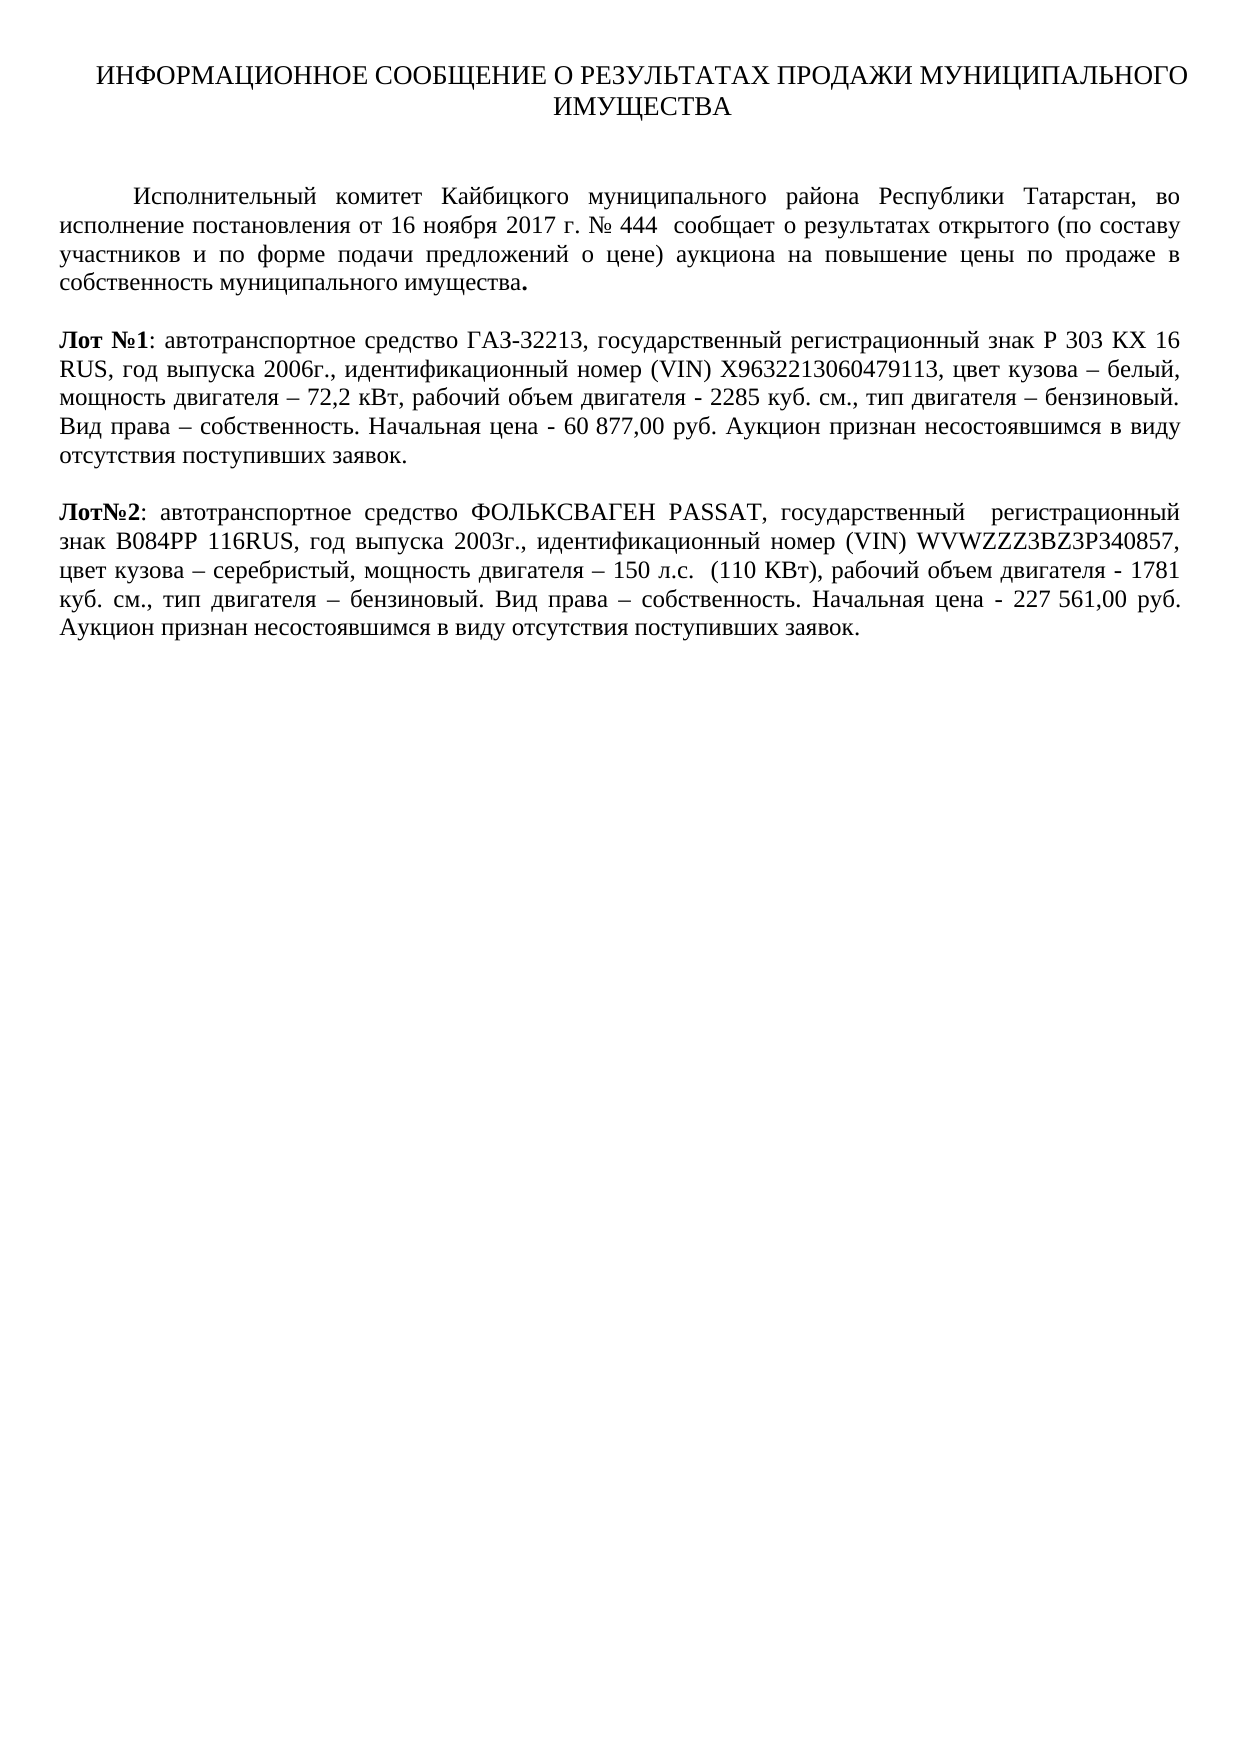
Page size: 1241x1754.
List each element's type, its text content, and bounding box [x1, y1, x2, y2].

text Лот№2: автотранспортное средство ФОЛЬКСВАГЕН PASSAT, государственный регистрационный знак В084РР 116RUS, год выпуска 2003г., идентификационный номер (VIN) WVWZZZ3BZ3P340857, цвет кузова – серебристый, мощность двигателя – 150 л.с. (110 КВт), рабочий объем двигателя - 1781 куб. см., тип двигателя – бензиновый. Вид права – собственность. Начальная цена - 227 561,00 руб. Аукцион признан несостоявшимся в виду отсутствия поступивших заявок. [59, 497, 1181, 641]
text Лот №1: автотранспортное средство ГАЗ-32213, государственный регистрационный знак Р 303 КХ 16 RUS, год выпуска 2006г., идентификационный номер (VIN) Х9632213060479113, цвет кузова – белый, мощность двигателя – 72,2 кВт, рабочий объем двигателя - 2285 куб. см., тип двигателя – бензиновый. Вид права – собственность. Начальная цена - 60 877,00 руб. Аукцион признан несостоявшимся в виду отсутствия поступивших заявок. [59, 325, 1181, 469]
text Исполнительный комитет Кайбицкого муниципального района Республики Татарстан, во исполнение постановления от 16 ноября 2017 г. № 444 сообщает о результатах открытого (по составу участников и по форме подачи предложений о цене) аукциона на повышение цены по продаже в собственность муниципального имущества. [59, 181, 1181, 296]
text ИНФОРМАЦИОННОЕ СООБЩЕНИЕ О РЕЗУЛЬТАТАХ ПРОДАЖИ МУНИЦИПАЛЬНОГО ИМУЩЕСТВА [59, 59, 1226, 121]
